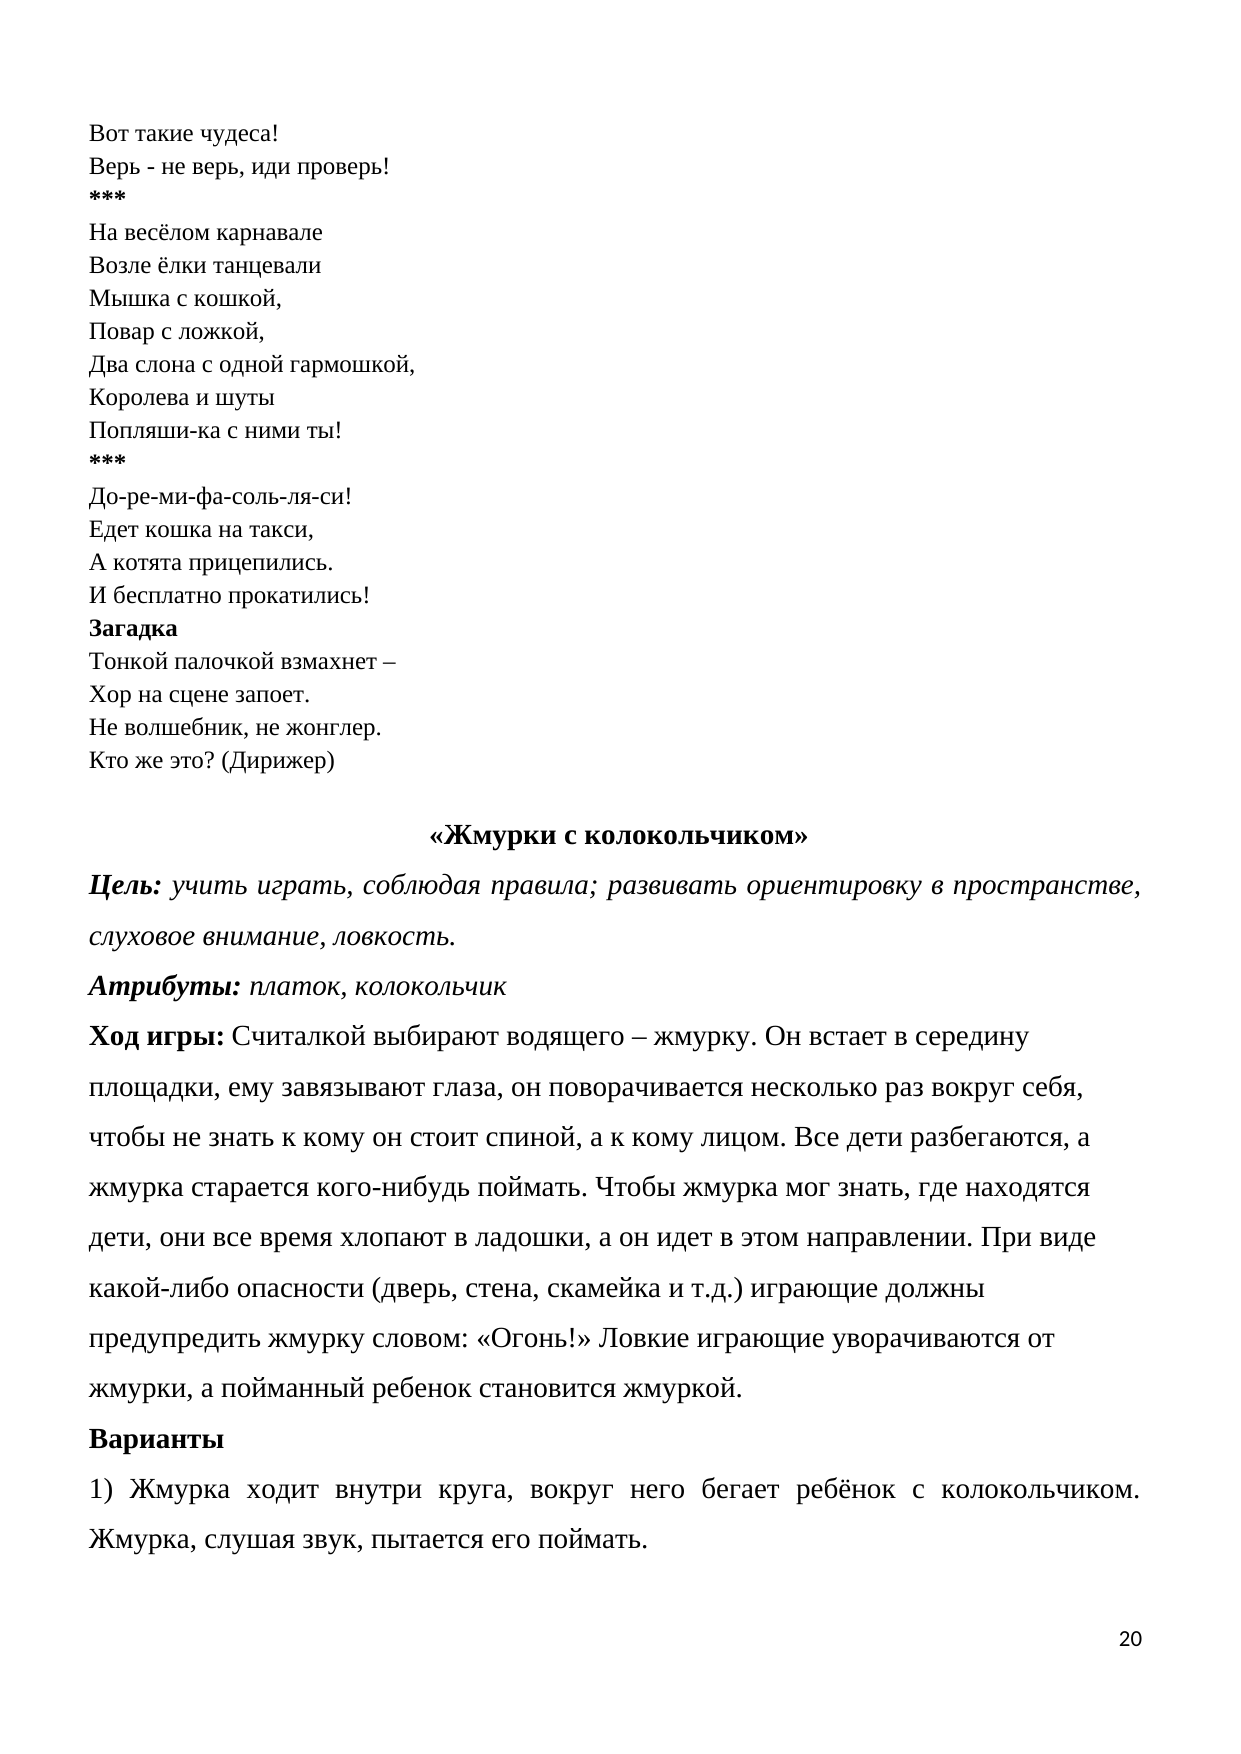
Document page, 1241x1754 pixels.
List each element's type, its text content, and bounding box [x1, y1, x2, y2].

text *** [89, 448, 1142, 477]
text Попляши-ка с ними ты! [89, 415, 1142, 444]
text Возле ёлки танцевали [89, 250, 1142, 279]
text *** [89, 184, 1142, 213]
text Мышка с кошкой, [89, 283, 1142, 312]
text До-ре-ми-фа-соль-ля-си! Едет кошка на такси, А котята прицепились. И бесплатно прокатились! [89, 481, 1142, 609]
text Ход игры: Считалкой выбирают водящего – жмурку. Он встает в середину площадки, ему завязывают глаза, он поворачивается несколько раз вокруг себя, чтобы не знать к кому он стоит спиной, а к кому лицом. Все дети разбегаются, а жмурка старается кого-нибудь поймать. Чтобы жмурка мог знать, где находятся дети, они все время хлопают в ладошки, а он идет в этом направлении. При виде какой-либо опасности (дверь, стена, скамейка и т.д.) играющие должны предупредить жмурку словом: «Огонь!» Ловкие играющие уворачиваются от жмурки, а пойманный ребенок становится жмуркой. [89, 1018, 1142, 1404]
text Повар с ложкой, [89, 316, 1142, 345]
text 1) Жмурка ходит внутри круга, вокруг него бегает ребёнок с колокольчиком. Жмурка, слушая звук, пытается его поймать. [89, 1471, 1142, 1555]
text Варианты [89, 1421, 1142, 1454]
text «Жмурки с колокольчиком» [89, 817, 1142, 851]
text Вот такие чудеса! [89, 118, 1142, 147]
text Хор на сцене запоет. Не волшебник, не жонглер. Кто же это? (Дирижер) [89, 679, 1142, 774]
text Атрибуты: платок, колокольчик [89, 968, 1142, 1002]
text Загадка [89, 613, 1142, 642]
text На весёлом карнавале [89, 217, 1142, 246]
text Цель: учить играть, соблюдая правила; развивать ориентировку в пространстве, слуховое внимание, ловкость. [89, 867, 1142, 951]
text Тонкой палочкой взмахнет – [89, 646, 1142, 675]
text Королева и шуты [89, 382, 1142, 411]
text Два слона с одной гармошкой, [89, 349, 1142, 378]
text Верь - не верь, иди проверь! [89, 151, 1142, 180]
